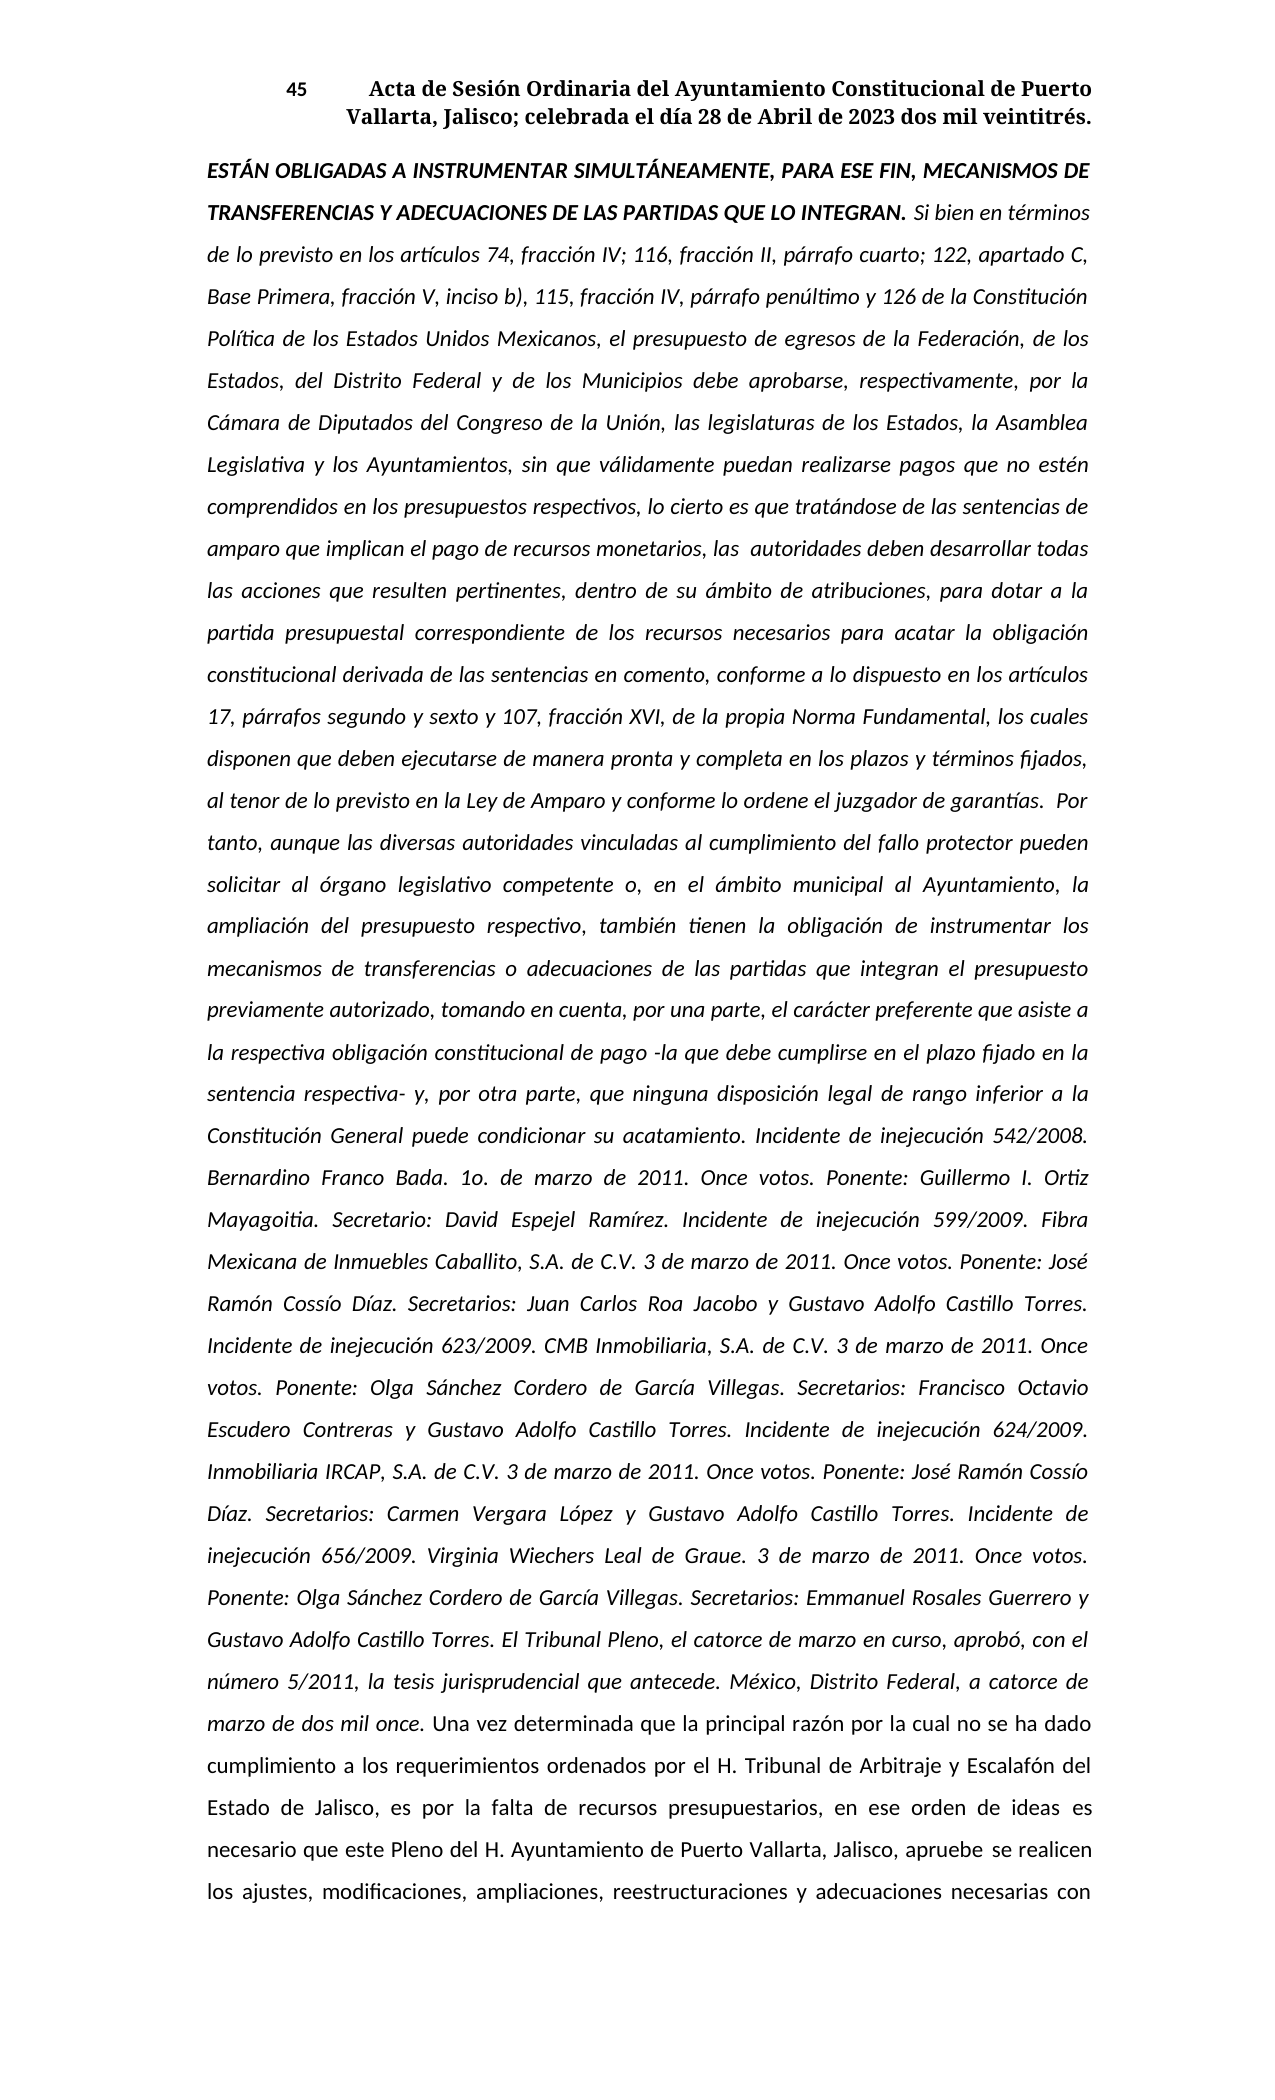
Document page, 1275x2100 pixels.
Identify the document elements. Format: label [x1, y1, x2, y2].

text [207, 156, 1092, 1905]
